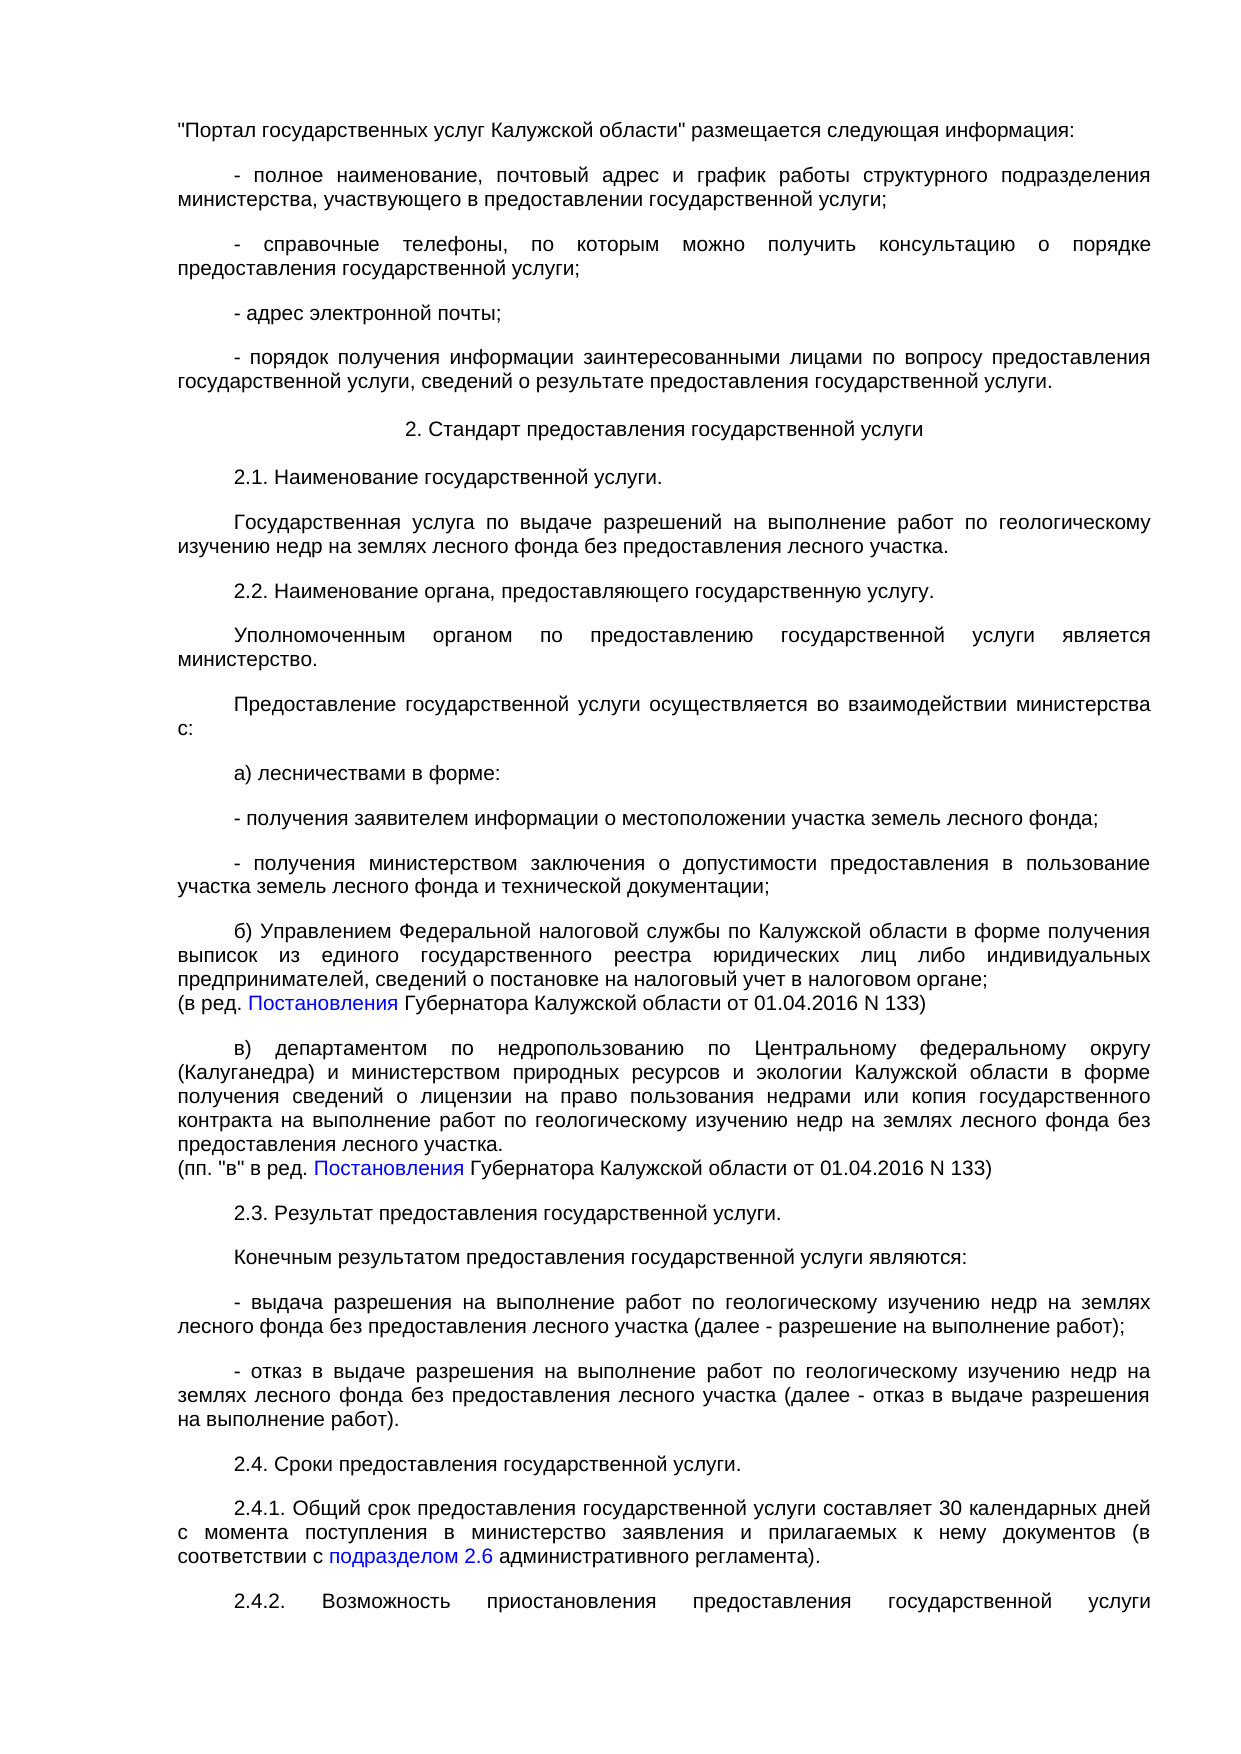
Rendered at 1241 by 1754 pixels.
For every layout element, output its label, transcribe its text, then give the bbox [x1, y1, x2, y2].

text Уполномоченным органом по предоставлению государственной услуги является министерство. [177, 623, 1152, 671]
text - выдача разрешения на выполнение работ по геологическому изучению недр на землях лесного фонда без предоставления лесного участка (далее - разрешение на выполнение работ); [177, 1290, 1152, 1338]
text - отказ в выдаче разрешения на выполнение работ по геологическому изучению недр на землях лесного фонда без предоставления лесного участка (далее - отказ в выдаче разрешения на выполнение работ). [177, 1359, 1152, 1431]
text (в ред. Постановления Губернатора Калужской области от 01.04.2016 N 133) [177, 991, 1152, 1015]
text 2.3. Результат предоставления государственной услуги. [177, 1200, 1152, 1224]
text - полное наименование, почтовый адрес и график работы структурного подразделения министерства, участвующего в предоставлении государственной услуги; [177, 163, 1152, 211]
text 2.2. Наименование органа, предоставляющего государственную услугу. [177, 578, 1152, 602]
text б) Управлением Федеральной налоговой службы по Калужской области в форме получения выписок из единого государственного реестра юридических лиц либо индивидуальных предпринимателей, сведений о постановке на налоговый учет в налоговом органе; [177, 919, 1152, 991]
text 2.4. Сроки предоставления государственной услуги. [177, 1451, 1152, 1475]
text в) департаментом по недропользованию по Центральному федеральному округу (Калуганедра) и министерством природных ресурсов и экологии Калужской области в форме получения сведений о лицензии на право пользования недрами или копия государственного контракта на выполнение работ по геологическому изучению недр на землях лесного фонда без предоставления лесного участка. [177, 1036, 1152, 1156]
text Государственная услуга по выдаче разрешений на выполнение работ по геологическому изучению недр на землях лесного фонда без предоставления лесного участка. [177, 510, 1152, 558]
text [177, 118, 1152, 142]
text - получения министерством заключения о допустимости предоставления в пользование участка земель лесного фонда и технической документации; [177, 850, 1152, 898]
text (пп. "в" в ред. Постановления Губернатора Калужской области от 01.04.2016 N 133) [177, 1156, 1152, 1179]
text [177, 1589, 1152, 1613]
text Конечным результатом предоставления государственной услуги являются: [177, 1245, 1152, 1269]
text 2. Стандарт предоставления государственной услуги [177, 417, 1152, 441]
text 2.1. Наименование государственной услуги. [177, 465, 1152, 489]
text - порядок получения информации заинтересованными лицами по вопросу предоставления государственной услуги, сведений о результате предоставления государственной услуги. [177, 345, 1152, 393]
text 2.4.1. Общий срок предоставления государственной услуги составляет 30 календарных дней с момента поступления в министерство заявления и прилагаемых к нему документов (в соответствии с подразделом 2.6 административного регламента). [177, 1496, 1152, 1568]
text - получения заявителем информации о местоположении участка земель лесного фонда; [177, 806, 1152, 829]
text - справочные телефоны, по которым можно получить консультацию о порядке предоставления государственной услуги; [177, 232, 1152, 279]
text а) лесничествами в форме: [177, 761, 1152, 785]
text Предоставление государственной услуги осуществляется во взаимодействии министерства с: [177, 692, 1152, 740]
text - адрес электронной почты; [177, 300, 1152, 324]
